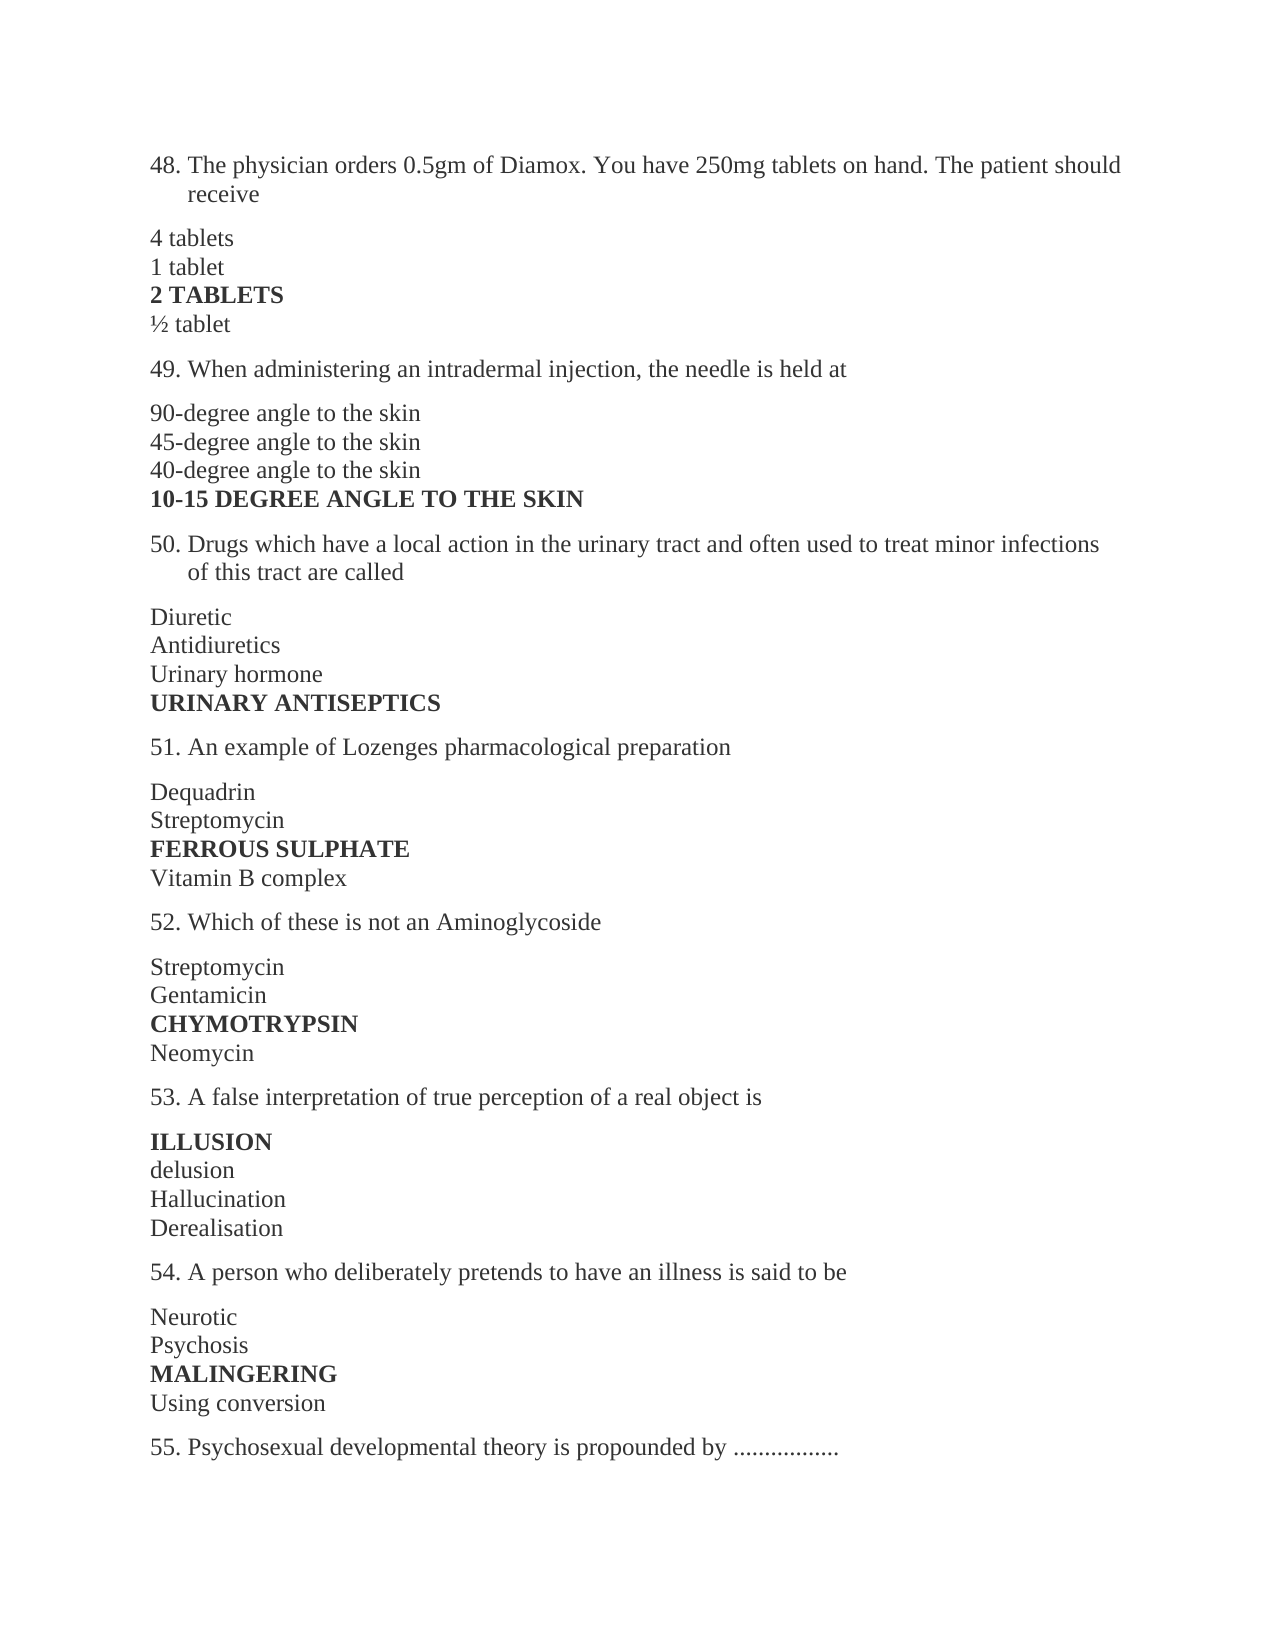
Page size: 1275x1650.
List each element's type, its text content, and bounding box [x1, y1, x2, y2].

text Diuretic Antidiuretics Urinary hormone URINARY ANTISEPTICS [150, 602, 1125, 717]
text 4 tablets 1 tablet 2 TABLETS ½ tablet [150, 223, 1125, 338]
list An example of Lozenges pharmacological preparation [150, 732, 1125, 761]
list Which of these is not an Aminoglycoside [150, 907, 1125, 936]
text Streptomycin Gentamicin CHYMOTRYPSIN Neomycin [150, 952, 1125, 1067]
list A false interpretation of true perception of a real object is [150, 1082, 1125, 1111]
list Psychosexual developmental theory is propounded by ................. [150, 1432, 1125, 1461]
text Neurotic Psychosis MALINGERING Using conversion [150, 1302, 1125, 1417]
list A person who deliberately pretends to have an illness is said to be [150, 1257, 1125, 1286]
list When administering an intradermal injection, the needle is held at [150, 354, 1125, 382]
text ILLUSION delusion Hallucination Derealisation [150, 1127, 1125, 1242]
list The physician orders 0.5gm of Diamox. You have 250mg tablets on hand. The patient should receive [150, 150, 1125, 207]
text 90-degree angle to the skin 45-degree angle to the skin 40-degree angle to the skin 10-15 DEGREE ANGLE TO THE SKIN [150, 398, 1125, 513]
text Dequadrin Streptomycin FERROUS SULPHATE Vitamin B complex [150, 777, 1125, 892]
list Drugs which have a local action in the urinary tract and often used to treat minor infections of this tract are called [150, 529, 1125, 586]
